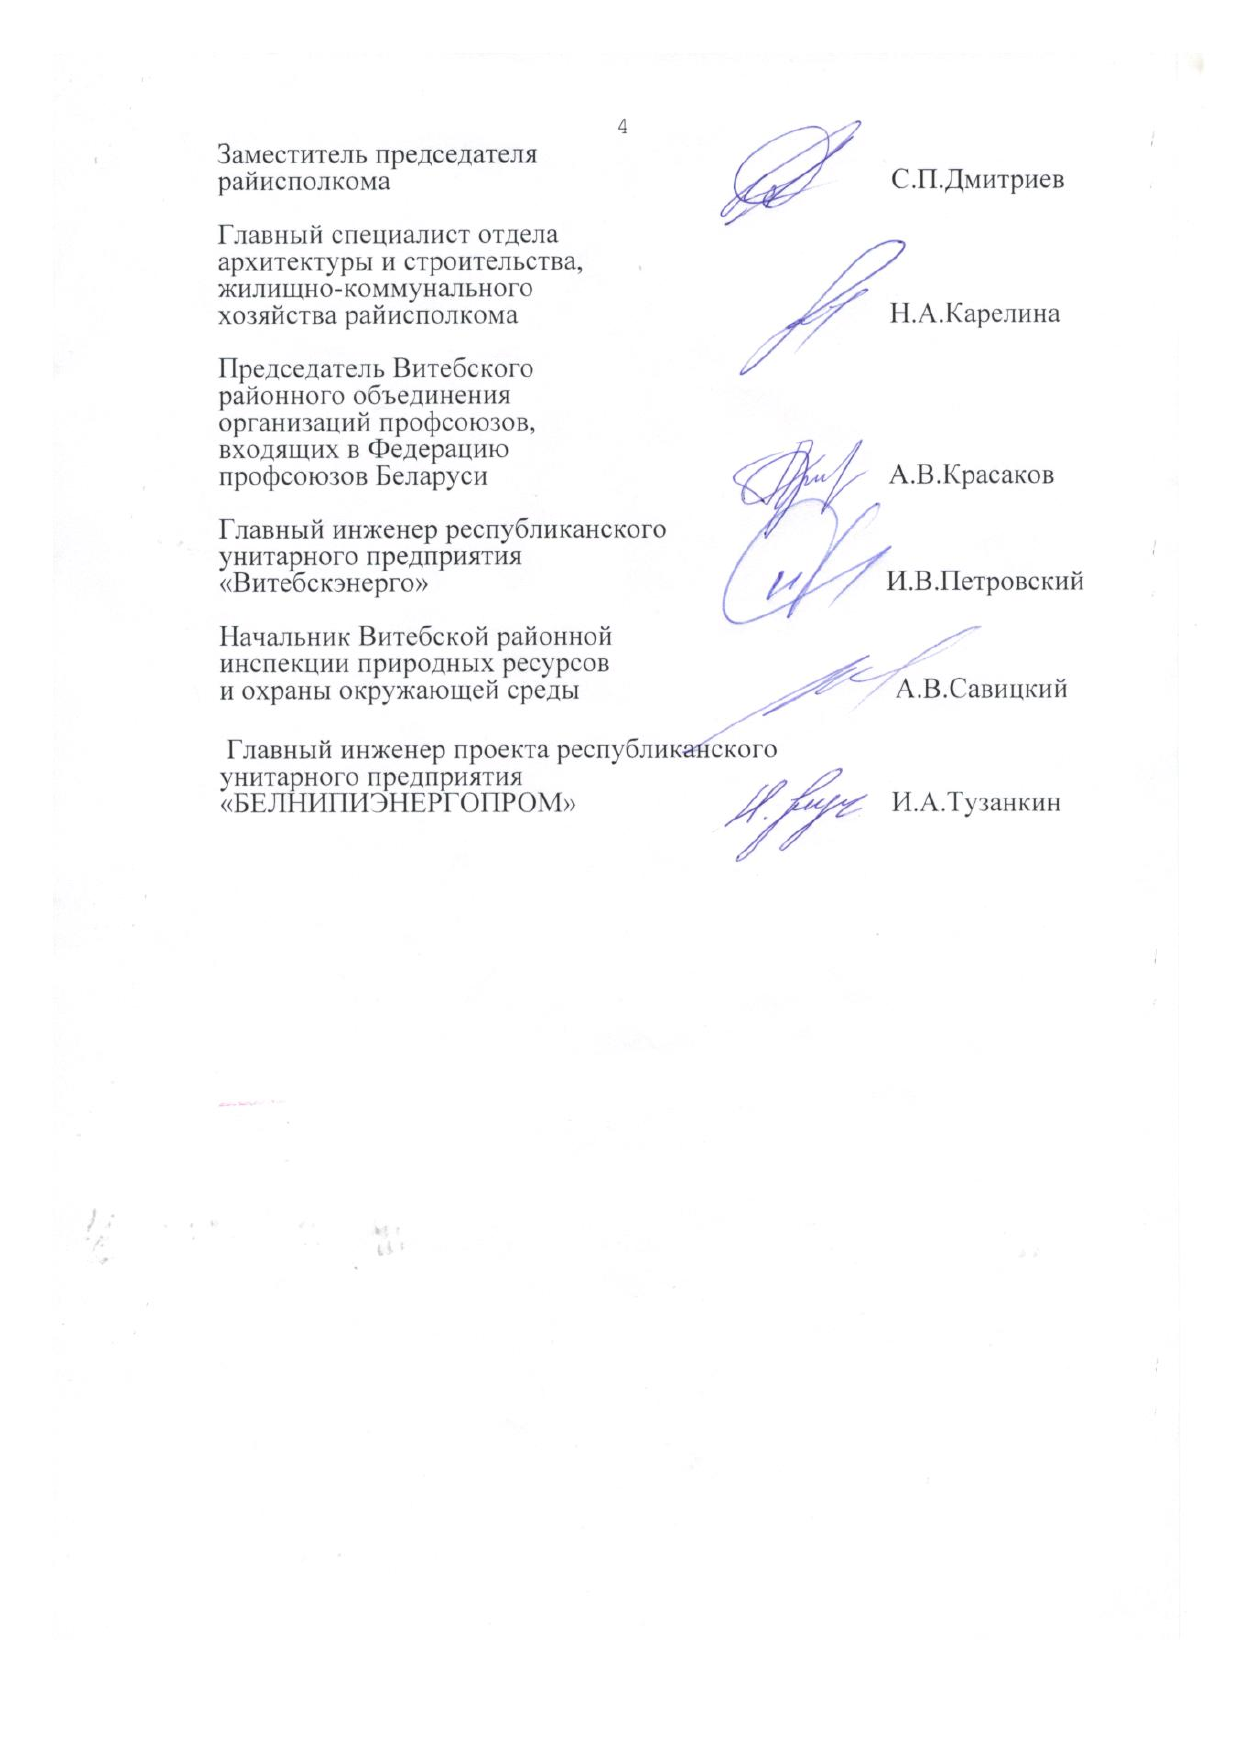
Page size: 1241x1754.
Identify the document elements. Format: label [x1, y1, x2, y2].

picture [44, 44, 1211, 1649]
